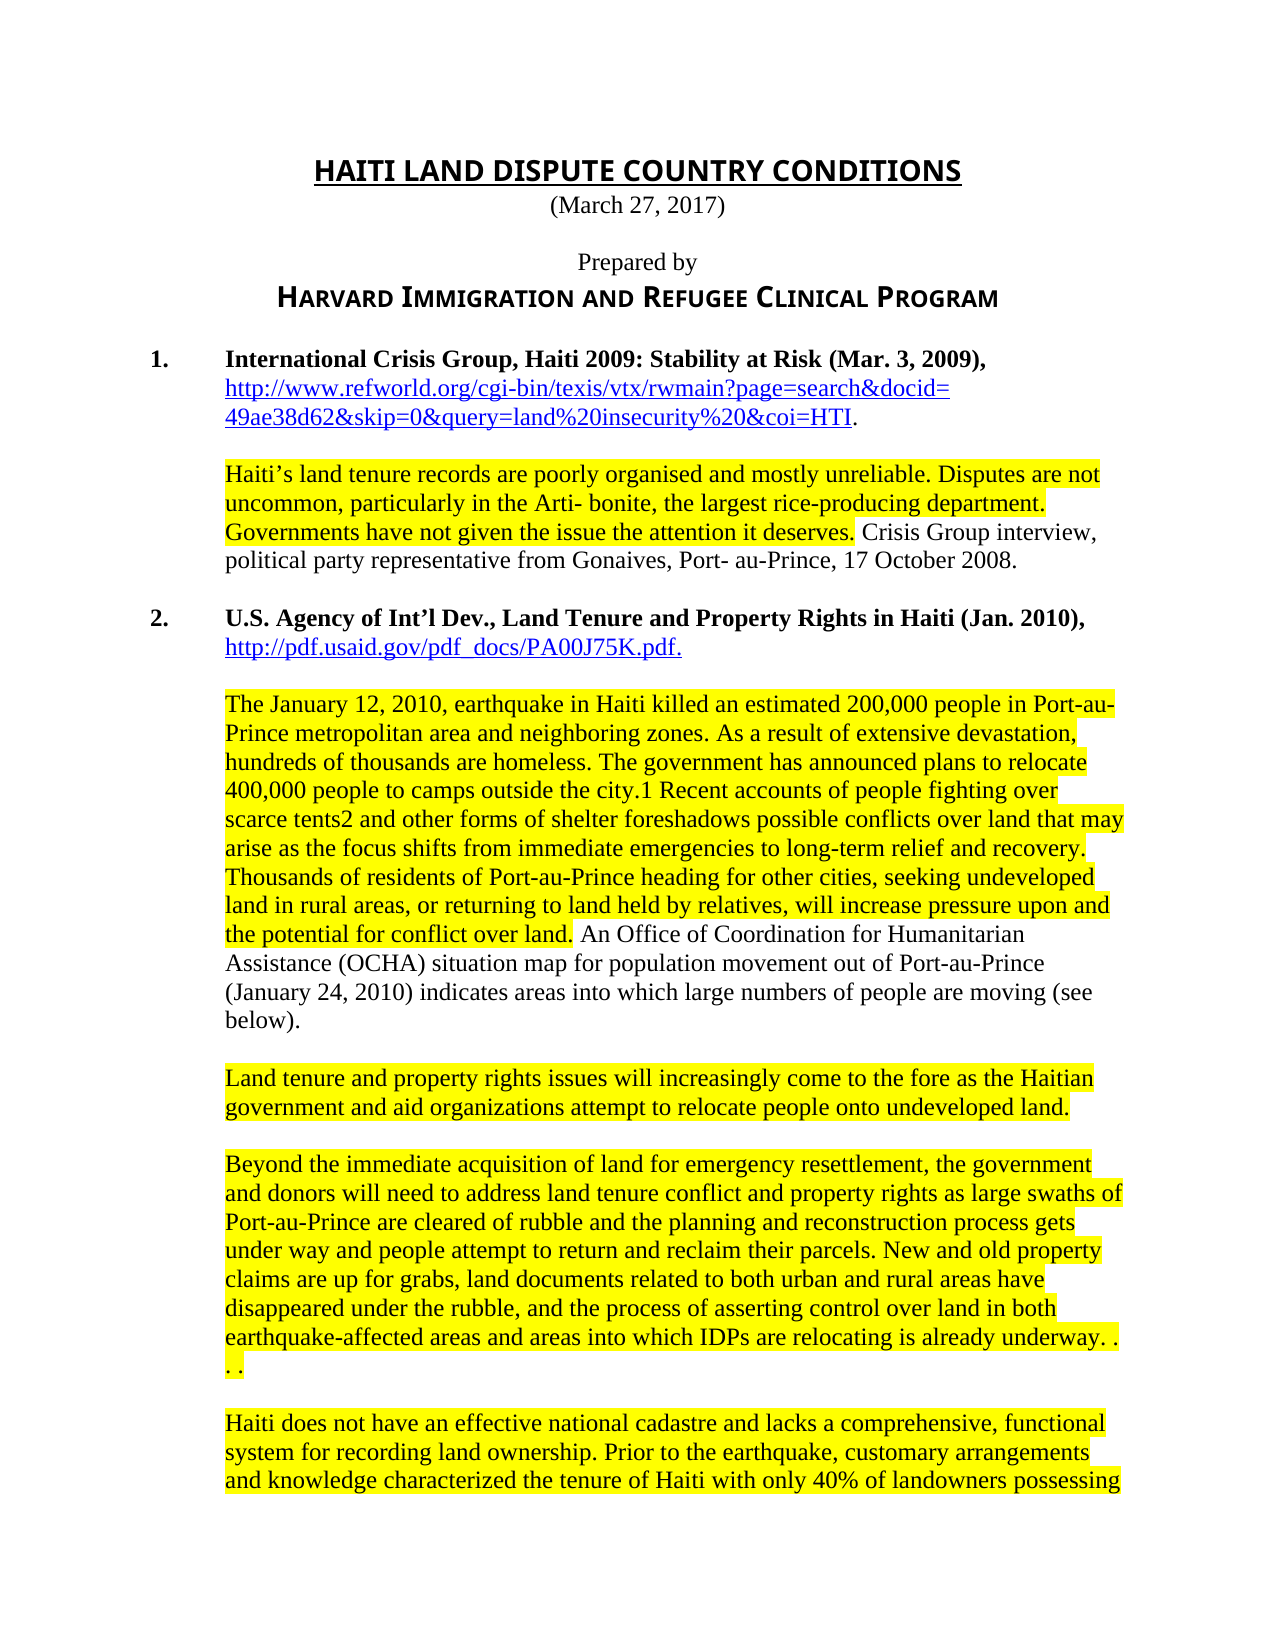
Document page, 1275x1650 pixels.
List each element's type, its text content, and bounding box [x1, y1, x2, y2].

text Prepared by [150, 247, 1125, 276]
text Harvard Immigration and Refugee Clinical Program [150, 276, 1125, 316]
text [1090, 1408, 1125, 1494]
list International Crisis Group, Haiti 2009: Stability at Risk (Mar. 3, 2009), http://www.refworld.org/cgi-bin/texis/vtx/rwmain?page=search&docid= 49ae38d62&skip=0&query=land%20insecurity%20&coi=HTI. [150, 344, 1125, 431]
text Haiti’s land tenure records are poorly organised and mostly unreliable. Disputes are not uncommon, particularly in the Arti- bonite, the largest rice-producing department. Governments have not given the issue the attention it deserves. Crisis Group interview, political party representative from Gonaives, Port- au-Prince, 17 October 2008. [225, 459, 1125, 574]
text Haiti Land Dispute Country Conditions [150, 150, 1125, 190]
text (March 27, 2017) [150, 190, 1125, 218]
text Beyond the immediate acquisition of land for emergency resettlement, the government and donors will need to address land tenure conflict and property rights as large swaths of Port-au-Prince are cleared of rubble and the planning and reconstruction process gets under way and people attempt to return and reclaim their parcels. New and old property claims are up for grabs, land documents related to both urban and rural areas have disappeared under the rubble, and the process of asserting control over land in both earthquake-affected areas and areas into which IDPs are relocating is already underway. . . . [244, 1149, 1125, 1379]
text The January 12, 2010, earthquake in Haiti killed an estimated 200,000 people in Port-au-Prince metropolitan area and neighboring zones. As a result of extensive devastation, hundreds of thousands are homeless. The government has announced plans to relocate 400,000 people to camps outside the city.1 Recent accounts of people fighting over scarce tents2 and other forms of shelter foreshadows possible conflicts over land that may arise as the focus shifts from immediate emergencies to long-term relief and recovery. Thousands of residents of Port-au-Prince heading for other cities, seeking undeveloped land in rural areas, or returning to land held by relatives, will increase pressure upon and the potential for conflict over land. An Office of Coordination for Humanitarian Assistance (OCHA) situation map for population movement out of Port-au-Prince (January 24, 2010) indicates areas into which large numbers of people are moving (see below). [225, 689, 1125, 1034]
list U.S. Agency of Int’l Dev., Land Tenure and Property Rights in Haiti (Jan. 2010), http://pdf.usaid.gov/pdf_docs/PA00J75K.pdf. [150, 603, 1125, 661]
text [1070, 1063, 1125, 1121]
